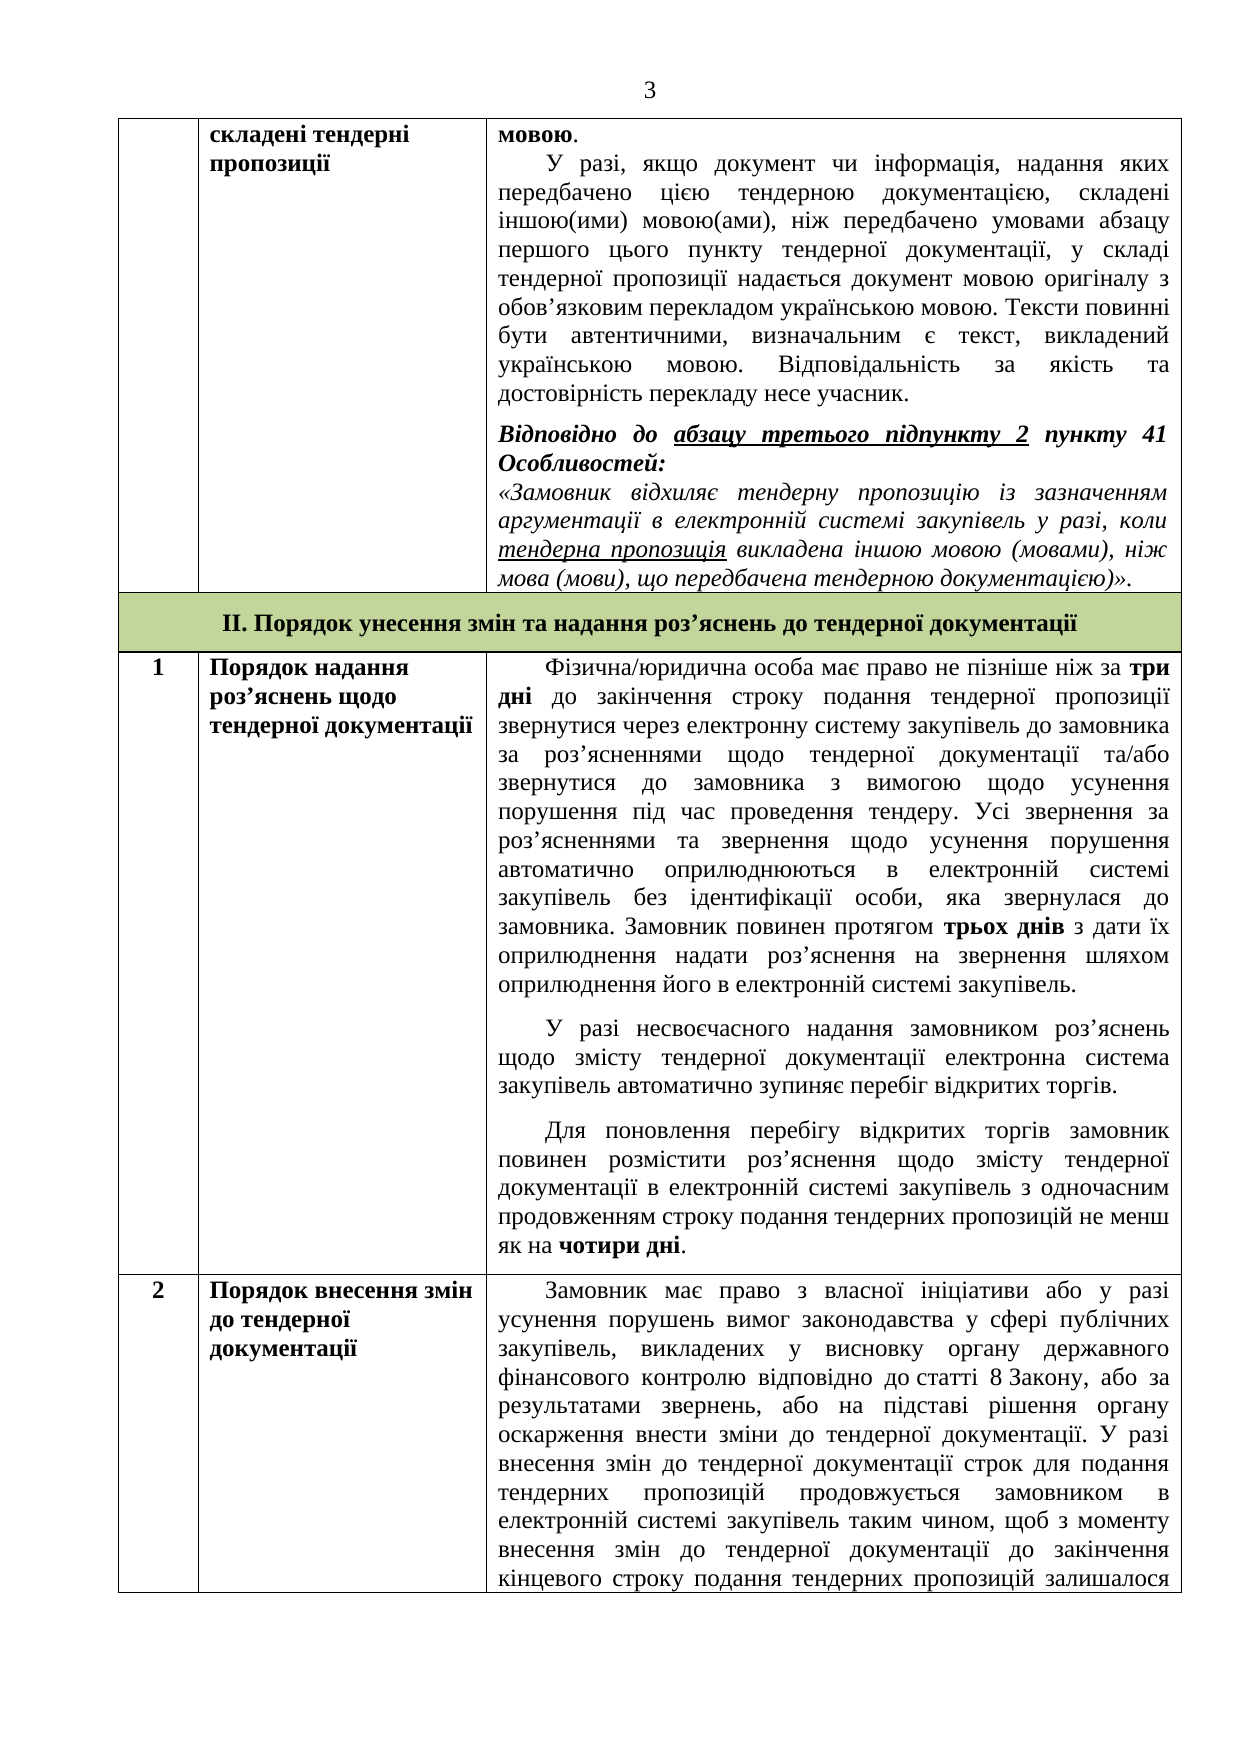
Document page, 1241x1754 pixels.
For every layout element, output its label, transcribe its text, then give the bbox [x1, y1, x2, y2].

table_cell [487, 119, 1181, 592]
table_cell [199, 1275, 486, 1592]
table_cell 7 [119, 119, 198, 592]
table_cell 2 [119, 1275, 198, 1592]
table_cell ІІ. Порядок унесення змін та надання роз’яснень до тендерної документації [119, 593, 1181, 651]
table_cell Порядок надання роз’яснень щодо тендерної документації [199, 653, 486, 1274]
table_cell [199, 119, 486, 592]
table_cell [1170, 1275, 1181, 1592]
table_cell 1 [119, 653, 198, 1274]
table_cell Фізична/юридична особа має право не пізніше ніж за три дні до закінчення строку подання тендерної пропозиції звернутися через електронну систему закупівель до замовника за роз’ясненнями щодо тендерної документації та/або звернутися до замовника з вимогою щодо усунення порушення під час проведення тендеру. Усі звернення за роз’ясненнями та звернення щодо усунення порушення автоматично оприлюднюються в електронній системі закупівель без ідентифікації особи, яка звернулася до замовника. Замовник повинен протягом трьох днів з дати їх оприлюднення надати роз’яснення на звернення шляхом оприлюднення його в електронній системі закупівель. У разі несвоєчасного надання замовником роз’яснень щодо змісту тендерної документації електронна система закупівель автоматично зупиняє перебіг відкритих торгів. Для поновлення перебігу відкритих торгів замовник повинен розмістити роз’яснення щодо змісту тендерної документації в електронній системі закупівель з одночасним продовженням строку подання тендерних пропозицій не менш як на чотири дні. [487, 653, 1181, 1274]
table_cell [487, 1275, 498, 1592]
